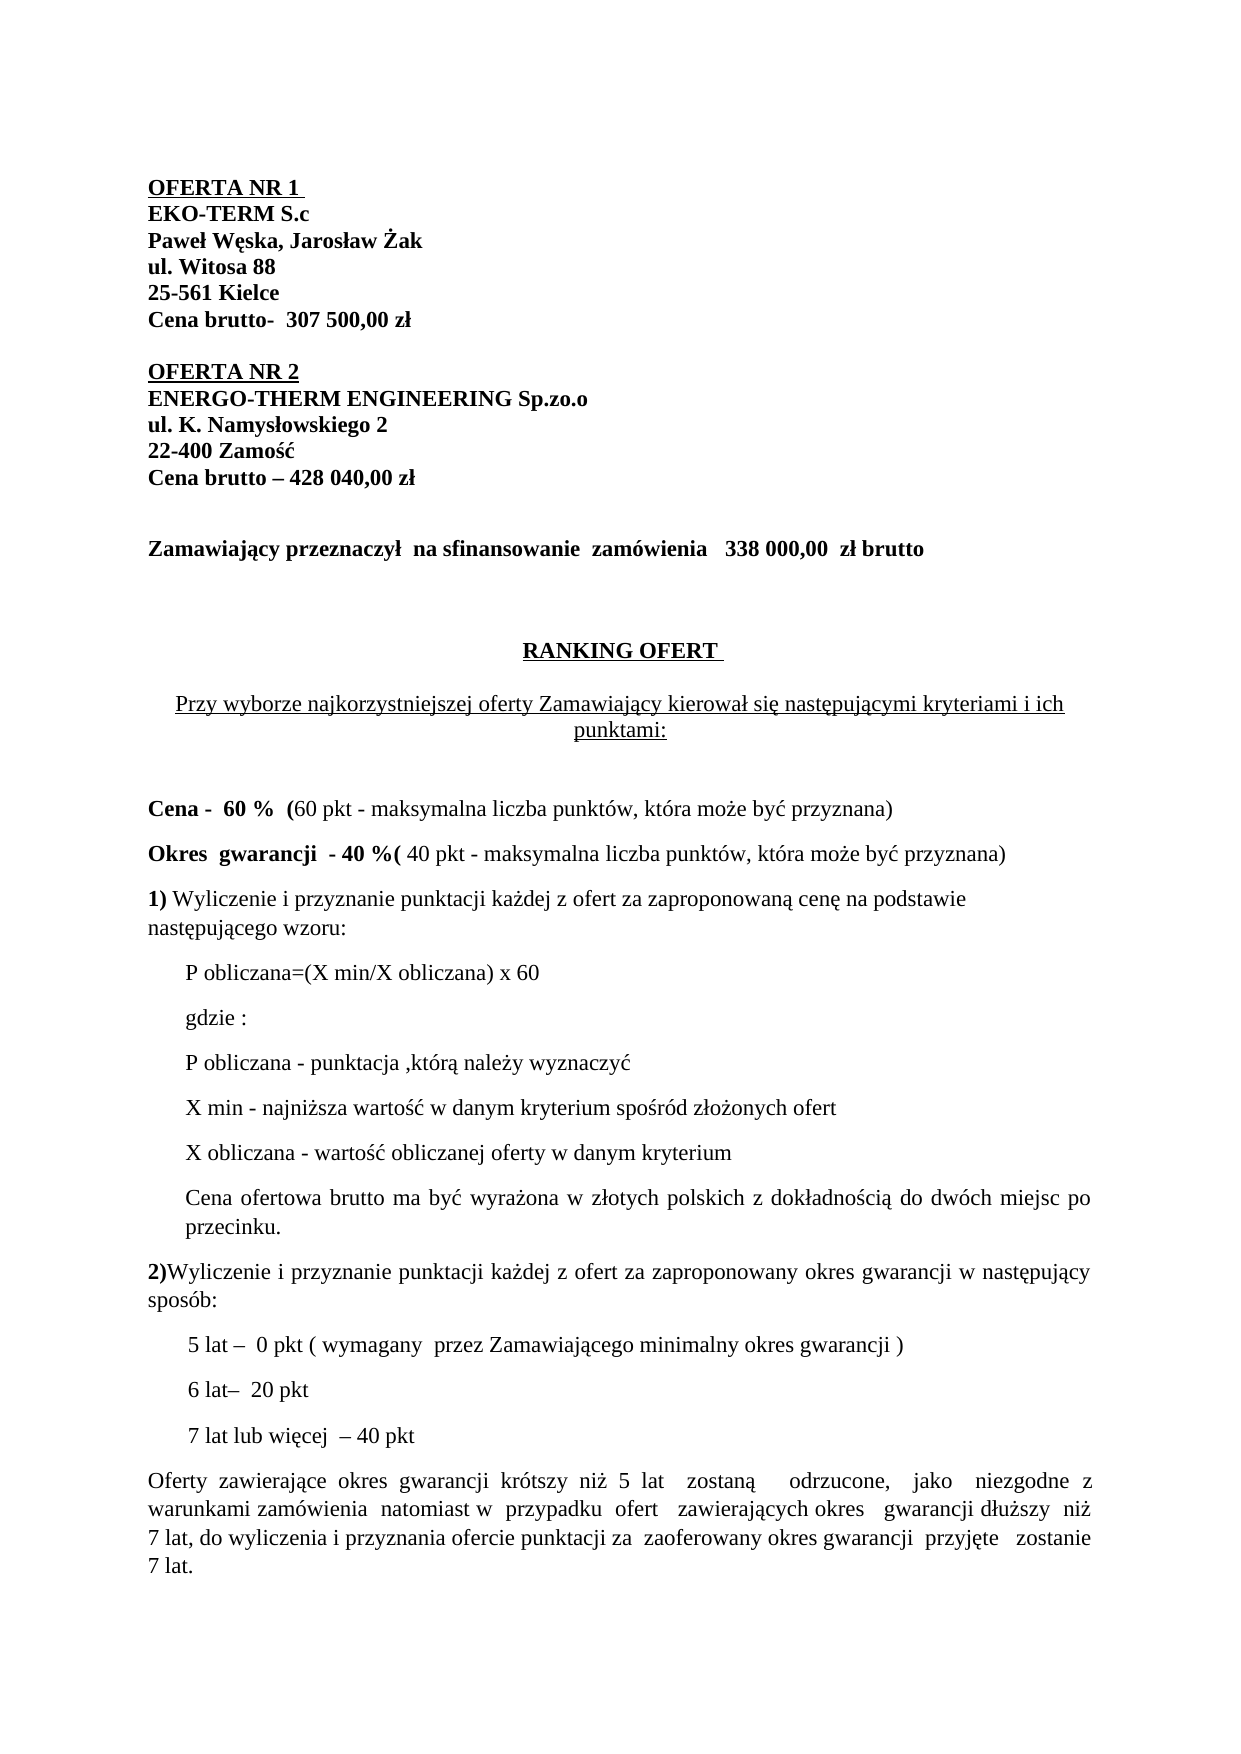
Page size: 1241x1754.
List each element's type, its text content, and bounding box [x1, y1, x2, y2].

text 25-561 Kielce [148, 279, 1093, 306]
text Cena - 60 % (60 pkt - maksymalna liczba punktów, która może być przyznana) [148, 795, 1093, 821]
text X obliczana - wartość obliczanej oferty w danym kryterium [185, 1139, 1093, 1166]
text OFERTA NR 1 [148, 174, 1093, 200]
text Cena brutto – 428 040,00 zł [148, 464, 1093, 490]
text Zamawiający przeznaczył na sfinansowanie zamówienia 338 000,00 zł brutto [148, 535, 1093, 562]
text 1) Wyliczenie i przyznanie punktacji każdej z ofert za zaproponowaną cenę na podstawie następującego wzoru: [148, 885, 1093, 940]
text EKO-TERM S.c [148, 200, 1093, 227]
text 7 lat lub więcej – 40 pkt [148, 1422, 1093, 1448]
text Cena brutto- 307 500,00 zł [148, 306, 1093, 332]
text 2)Wyliczenie i przyznanie punktacji każdej z ofert za zaproponowany okres gwarancji w następujący sposób: [148, 1258, 1093, 1313]
text 22-400 Zamość [148, 437, 1093, 464]
text ul. Witosa 88 [148, 253, 1093, 279]
text X min - najniższa wartość w danym kryterium spośród złożonych ofert [185, 1094, 1093, 1121]
text P obliczana - punktacja ,którą należy wyznaczyć [185, 1049, 1093, 1075]
text Cena ofertowa brutto ma być wyrażona w złotych polskich z dokładnością do dwóch miejsc po przecinku. [185, 1184, 1093, 1239]
text 6 lat– 20 pkt [148, 1377, 1093, 1403]
text 5 lat – 0 pkt ( wymagany przez Zamawiającego minimalny okres gwarancji ) [148, 1331, 1093, 1358]
text OFERTA NR 2 [148, 358, 1093, 385]
text Paweł Węska, Jarosław Żak [148, 227, 1093, 253]
text Okres gwarancji - 40 %( 40 pkt - maksymalna liczba punktów, która może być przyznana) [148, 840, 1093, 867]
text Oferty zawierające okres gwarancji krótszy niż 5 lat zostaną odrzucone, jako niezgodne z warunkami zamówienia natomiast w przypadku ofert zawierających okres gwarancji dłuższy niż 7 lat, do wyliczenia i przyznania ofercie punktacji za zaoferowany okres gwarancji przyjęte zostanie 7 lat. [148, 1467, 1093, 1578]
text ul. K. Namysłowskiego 2 [148, 411, 1093, 437]
text P obliczana=(X min/X obliczana) x 60 [185, 959, 1093, 985]
text ENERGO-THERM ENGINEERING Sp.zo.o [148, 385, 1093, 411]
text gdzie : [185, 1004, 1093, 1030]
text Przy wyborze najkorzystniejszej oferty Zamawiający kierował się następującymi kryteriami i ich punktami: [148, 690, 1093, 742]
text RANKING OFERT [148, 637, 1093, 663]
